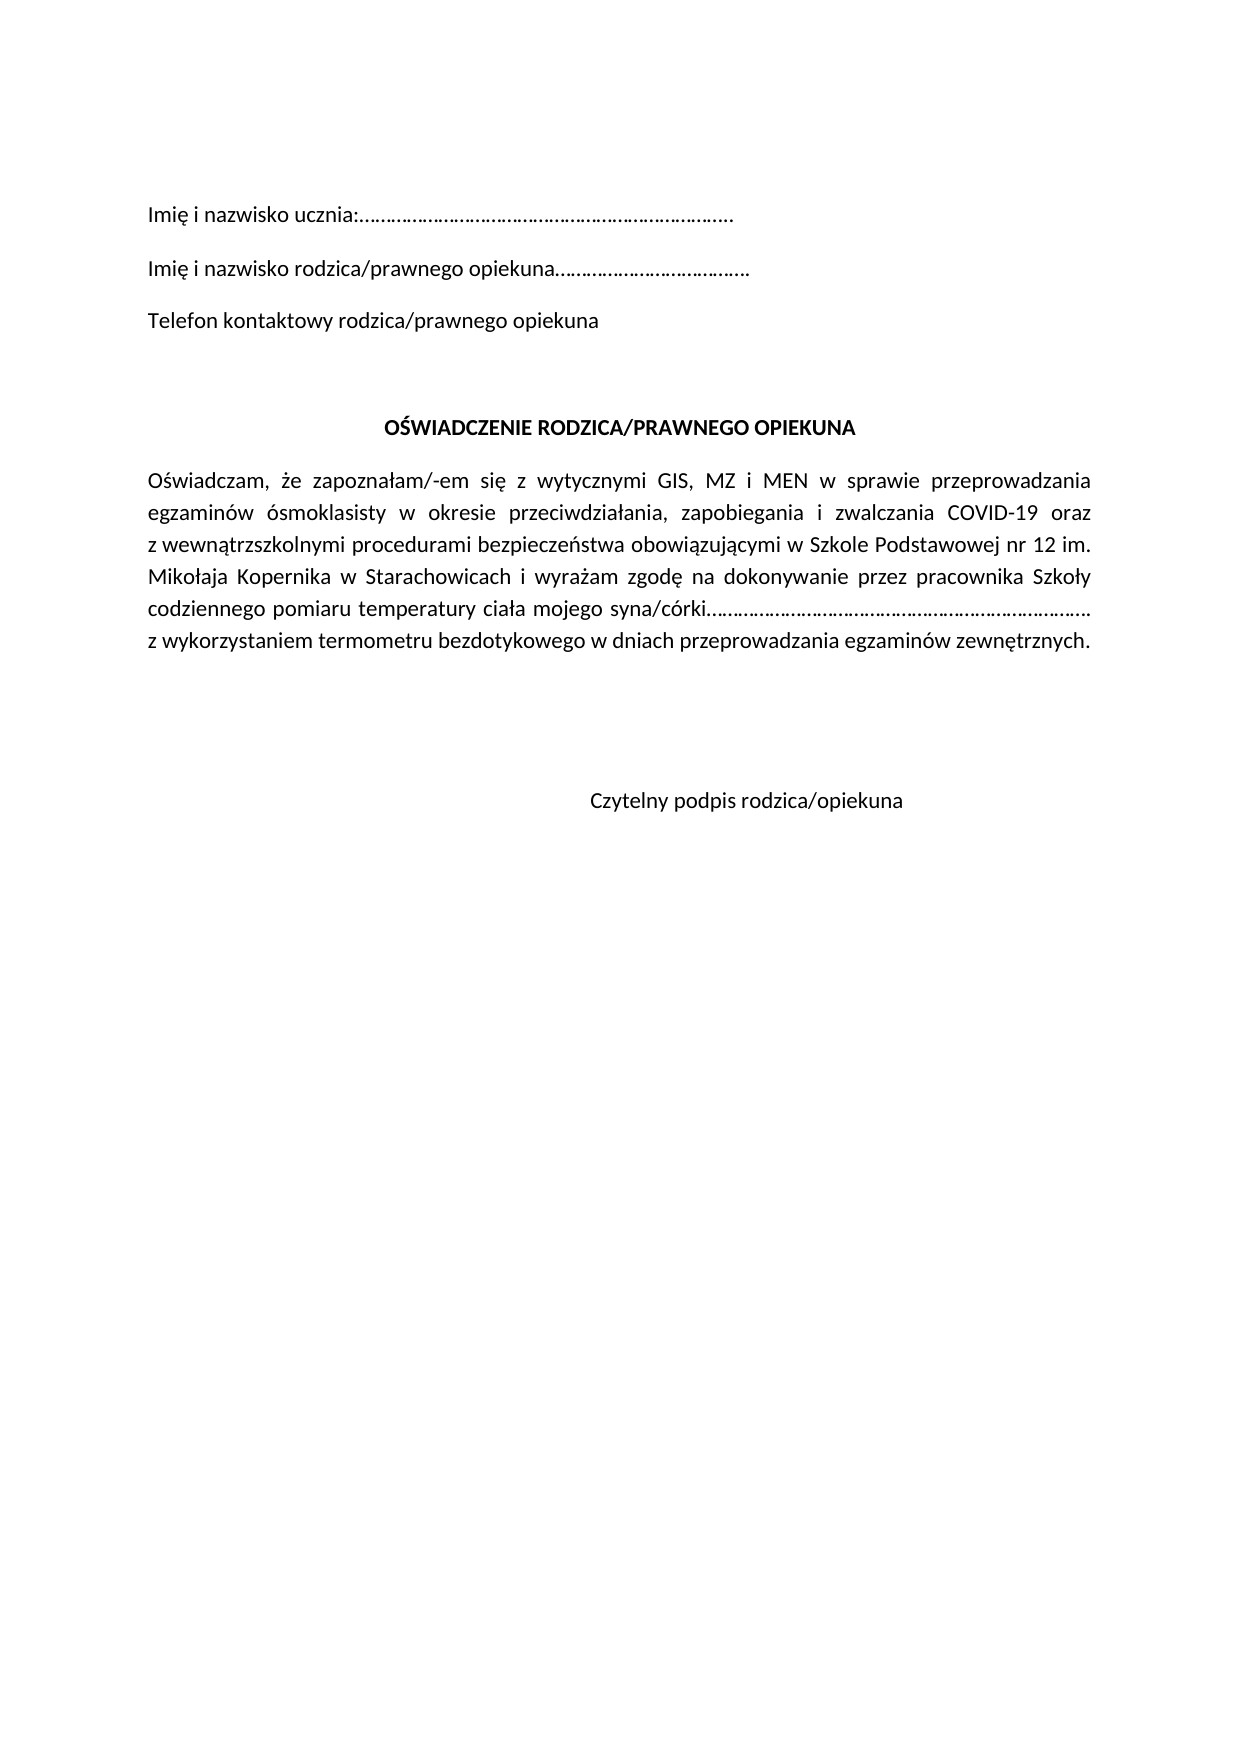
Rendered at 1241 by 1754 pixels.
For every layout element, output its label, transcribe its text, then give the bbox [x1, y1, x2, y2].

text Telefon kontaktowy rodzica/prawnego opiekuna [148, 307, 1093, 335]
text Imię i nazwisko ucznia:…………………………………………………………….. [148, 201, 1093, 229]
text Czytelny podpis rodzica/opiekuna [148, 786, 1093, 814]
text Imię i nazwisko rodzica/prawnego opiekuna………………………………. [148, 254, 1093, 282]
text OŚWIADCZENIE RODZICA/PRAWNEGO OPIEKUNA [148, 413, 1093, 441]
text Oświadczam, że zapoznałam/-em się z wytycznymi GIS, MZ i MEN w sprawie przeprowadzania egzaminów ósmoklasisty w okresie przeciwdziałania, zapobiegania i zwalczania COVID-19 oraz z wewnątrzszkolnymi procedurami bezpieczeństwa obowiązującymi w Szkole Podstawowej nr 12 im. Mikołaja Kopernika w Starachowicach i wyrażam zgodę na dokonywanie przez pracownika Szkoły codziennego pomiaru temperatury ciała mojego syna/córki………………………………………………………………. z wykorzystaniem termometru bezdotykowego w dniach przeprowadzania egzaminów zewnętrznych. [148, 466, 1093, 655]
